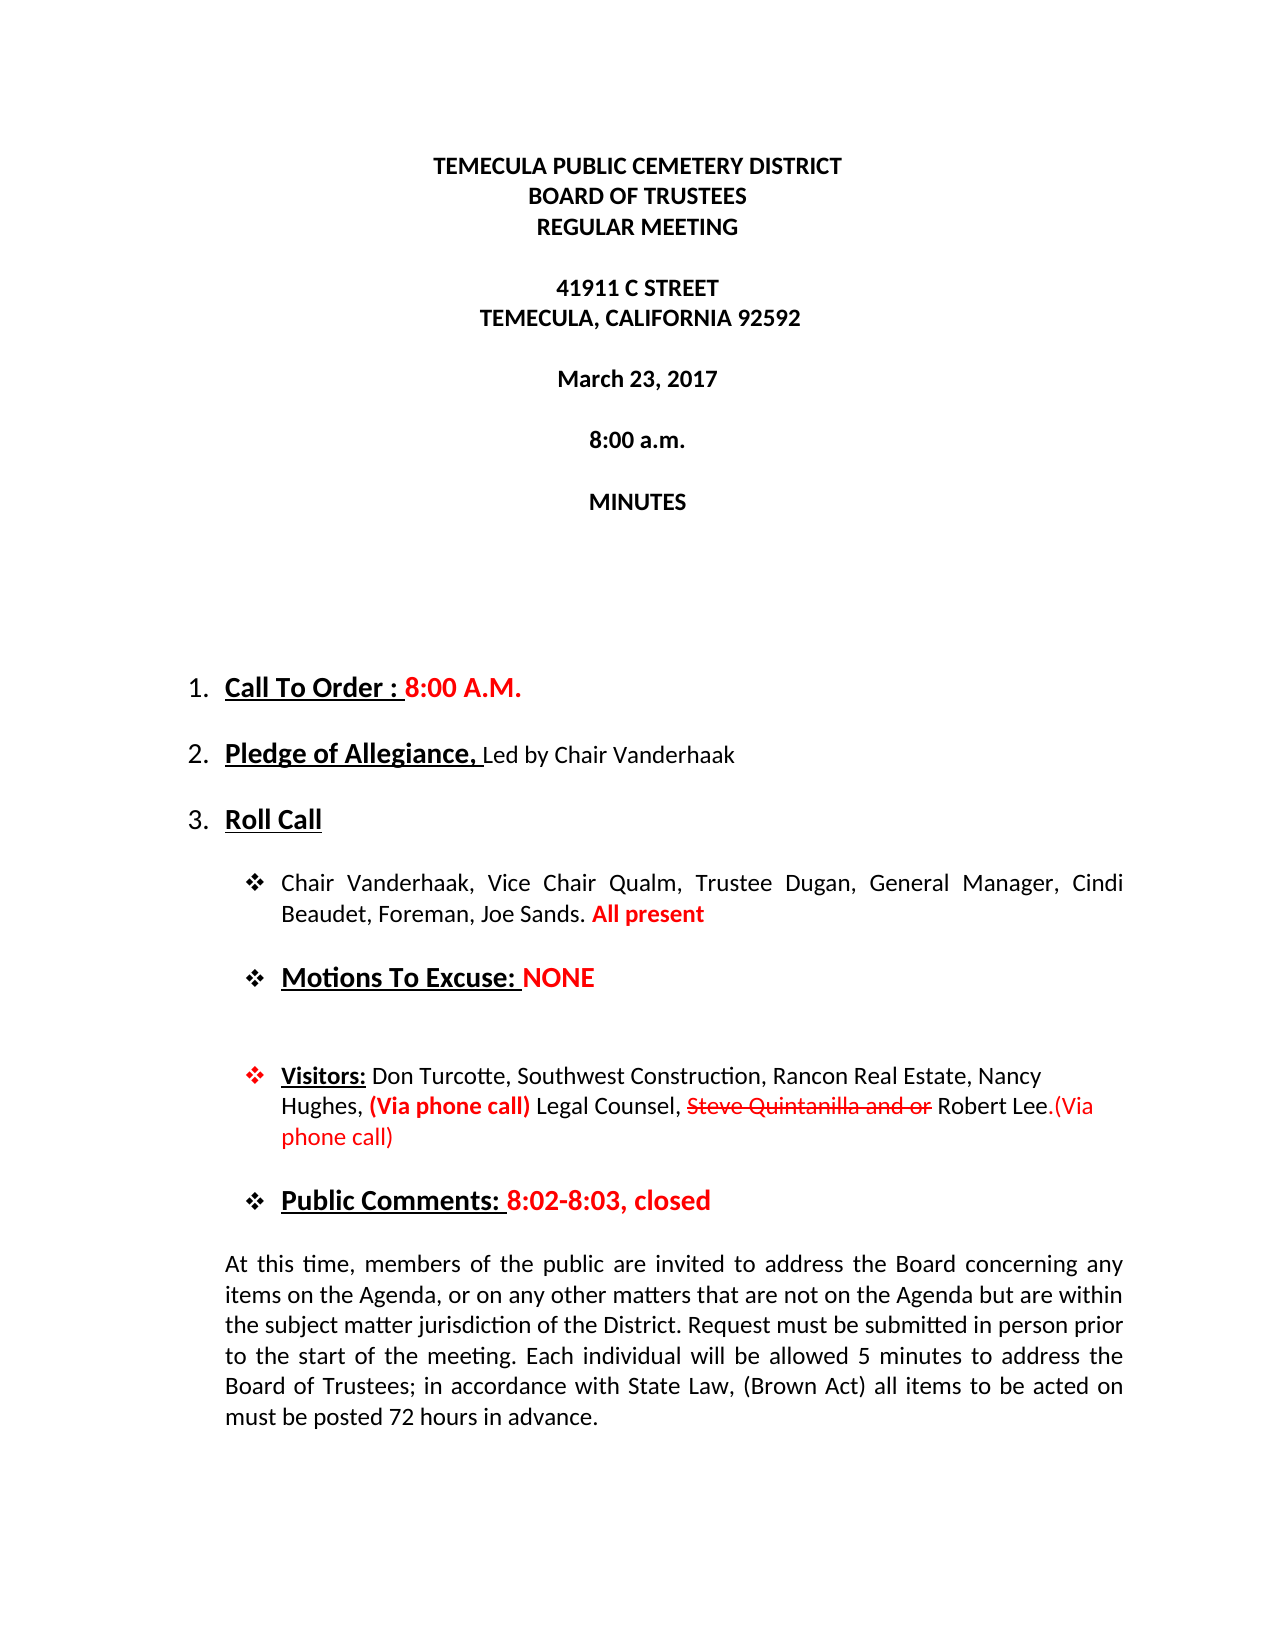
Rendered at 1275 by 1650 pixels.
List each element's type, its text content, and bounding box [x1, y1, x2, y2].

list Call To Order : 8:00 A.M. [187, 669, 1125, 704]
list Chair Vanderhaak, Vice Chair Qualm, Trustee Dugan, General Manager, Cindi Beaudet, Foreman, Joe Sands. All present [244, 867, 1125, 928]
list Visitors: Don Turcotte, Southwest Construction, Rancon Real Estate, Nancy Hughes, (Via phone call) Legal Counsel, Steve Quintanilla and or Robert Lee.(Via phone call) [244, 1060, 1125, 1152]
list Roll Call [187, 801, 1125, 837]
text 8:00 a.m. [150, 425, 1125, 455]
text Temecula, California 92592 [150, 303, 1125, 333]
text At this time, members of the public are invited to address the Board concerning any items on the Agenda, or on any other matters that are not on the Agenda but are within the subject matter jurisdiction of the District. Request must be submitted in person prior to the start of the meeting. Each individual will be allowed 5 minutes to address the Board of Trustees; in accordance with State Law, (Brown Act) all items to be acted on must be posted 72 hours in advance. [225, 1248, 1125, 1431]
list Pledge of Allegiance, Led by Chair Vanderhaak [187, 735, 1125, 771]
text TEMECULA PUBLIC CEMETERY DISTRICT [150, 150, 1125, 181]
text 41911 C Street [150, 272, 1125, 303]
list Motions To Excuse: NONE [244, 959, 1125, 994]
list Public Comments: 8:02-8:03, closed [244, 1182, 1125, 1218]
text MINUTES [150, 486, 1125, 516]
text REGULAR MEETING [150, 211, 1125, 242]
text BOARD OF TRUSTEES [150, 181, 1125, 211]
text March 23, 2017 [150, 364, 1125, 394]
